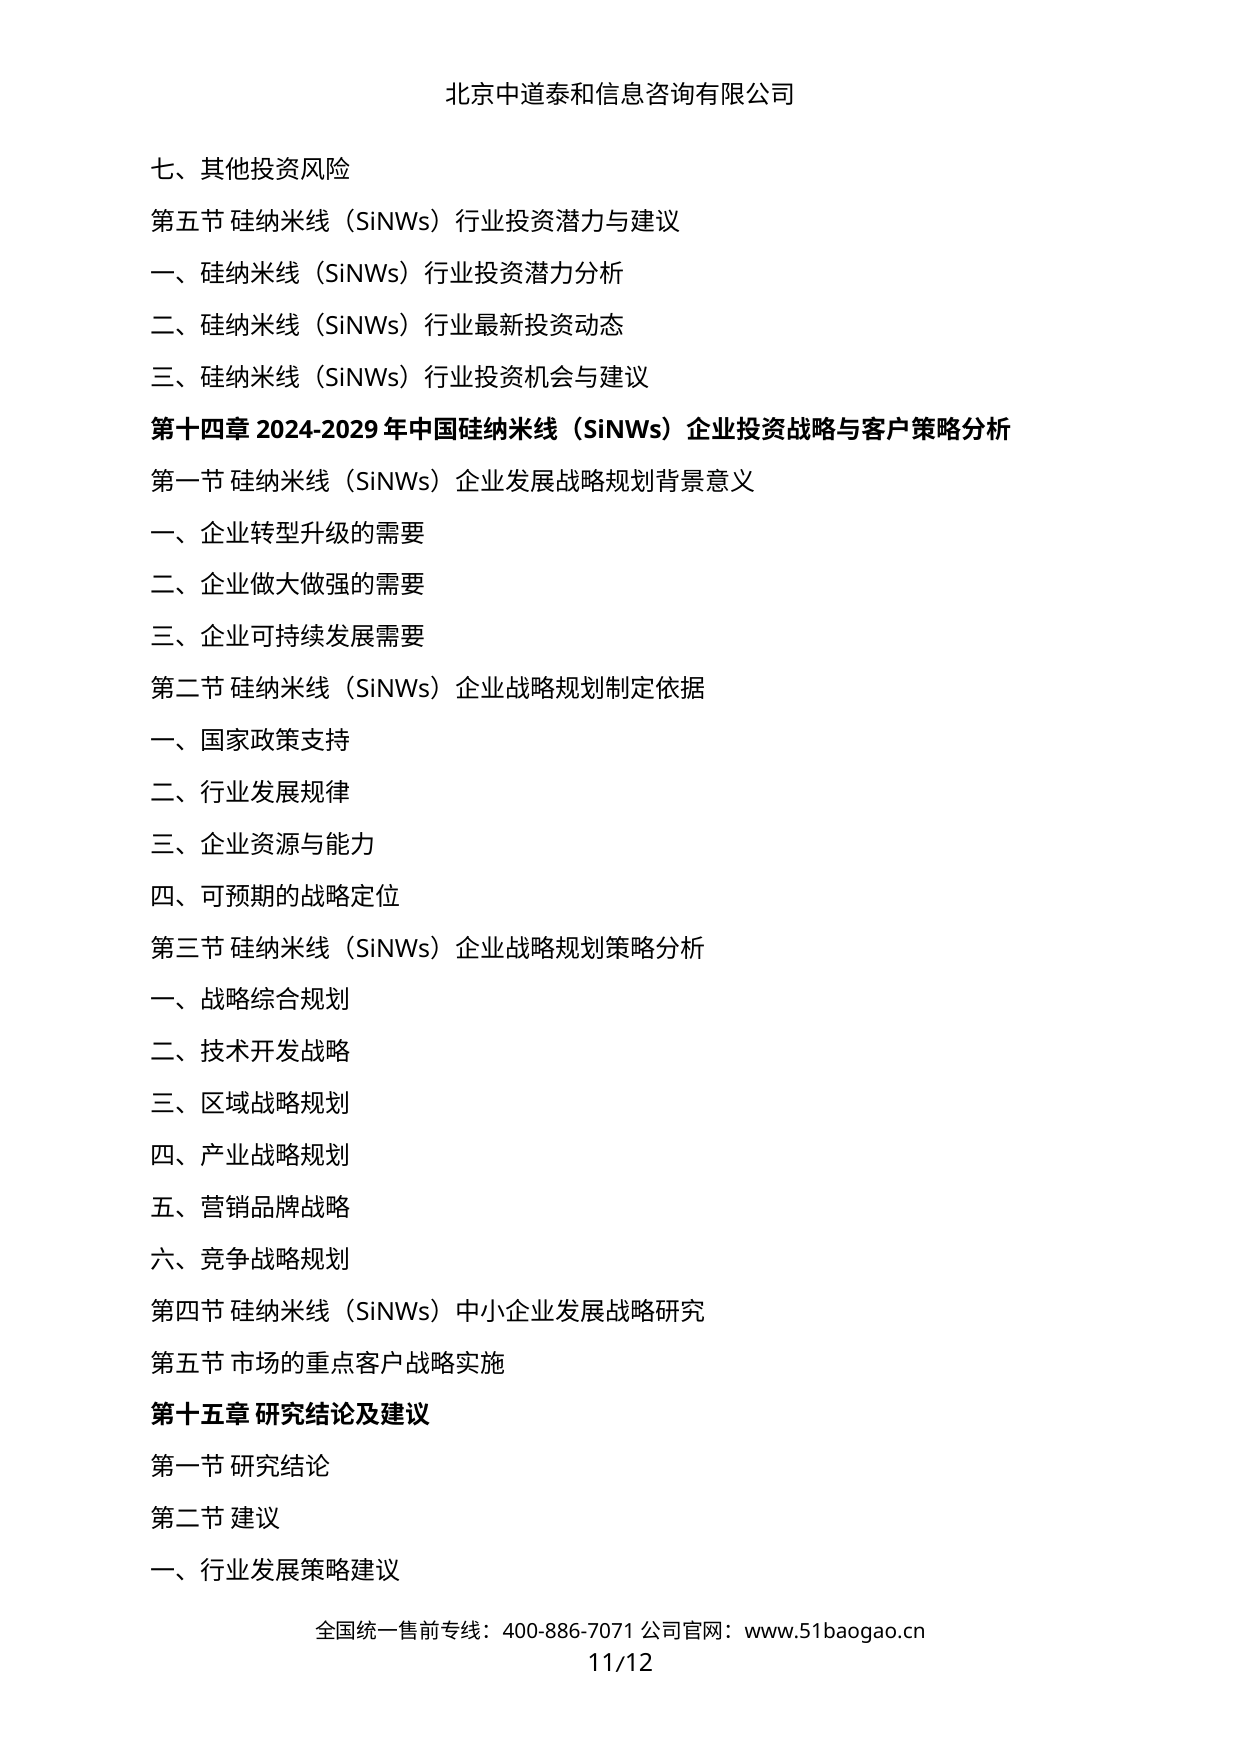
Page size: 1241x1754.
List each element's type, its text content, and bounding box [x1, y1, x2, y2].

text 第二节 建议 [150, 1499, 1090, 1535]
text 第二节 硅纳米线（SiNWs）企业战略规划制定依据 [150, 669, 1090, 705]
text 四、产业战略规划 [150, 1136, 1090, 1172]
text 二、企业做大做强的需要 [150, 565, 1090, 601]
text 五、营销品牌战略 [150, 1187, 1090, 1224]
text 第一节 硅纳米线（SiNWs）企业发展战略规划背景意义 [150, 461, 1090, 497]
text 第五节 硅纳米线（SiNWs）行业投资潜力与建议 [150, 202, 1090, 238]
text 三、企业资源与能力 [150, 824, 1090, 861]
text 第五节 市场的重点客户战略实施 [150, 1343, 1090, 1379]
text 三、区域战略规划 [150, 1084, 1090, 1120]
text 六、竞争战略规划 [150, 1239, 1090, 1276]
text 七、其他投资风险 [150, 150, 1090, 186]
text 三、硅纳米线（SiNWs）行业投资机会与建议 [150, 357, 1090, 394]
text 四、可预期的战略定位 [150, 876, 1090, 912]
text 二、行业发展规律 [150, 772, 1090, 809]
text 一、企业转型升级的需要 [150, 513, 1090, 549]
text 三、企业可持续发展需要 [150, 617, 1090, 653]
text 一、硅纳米线（SiNWs）行业投资潜力分析 [150, 254, 1090, 290]
text 第十五章 研究结论及建议 [150, 1395, 1090, 1431]
text 一、行业发展策略建议 [150, 1551, 1090, 1587]
text 第四节 硅纳米线（SiNWs）中小企业发展战略研究 [150, 1291, 1090, 1327]
text 第十四章 2024-2029年中国硅纳米线（SiNWs）企业投资战略与客户策略分析 [150, 409, 1090, 446]
text 二、技术开发战略 [150, 1032, 1090, 1068]
text 一、战略综合规划 [150, 980, 1090, 1016]
text 第一节 研究结论 [150, 1447, 1090, 1483]
text 第三节 硅纳米线（SiNWs）企业战略规划策略分析 [150, 928, 1090, 964]
text 二、硅纳米线（SiNWs）行业最新投资动态 [150, 306, 1090, 342]
text 一、国家政策支持 [150, 721, 1090, 757]
